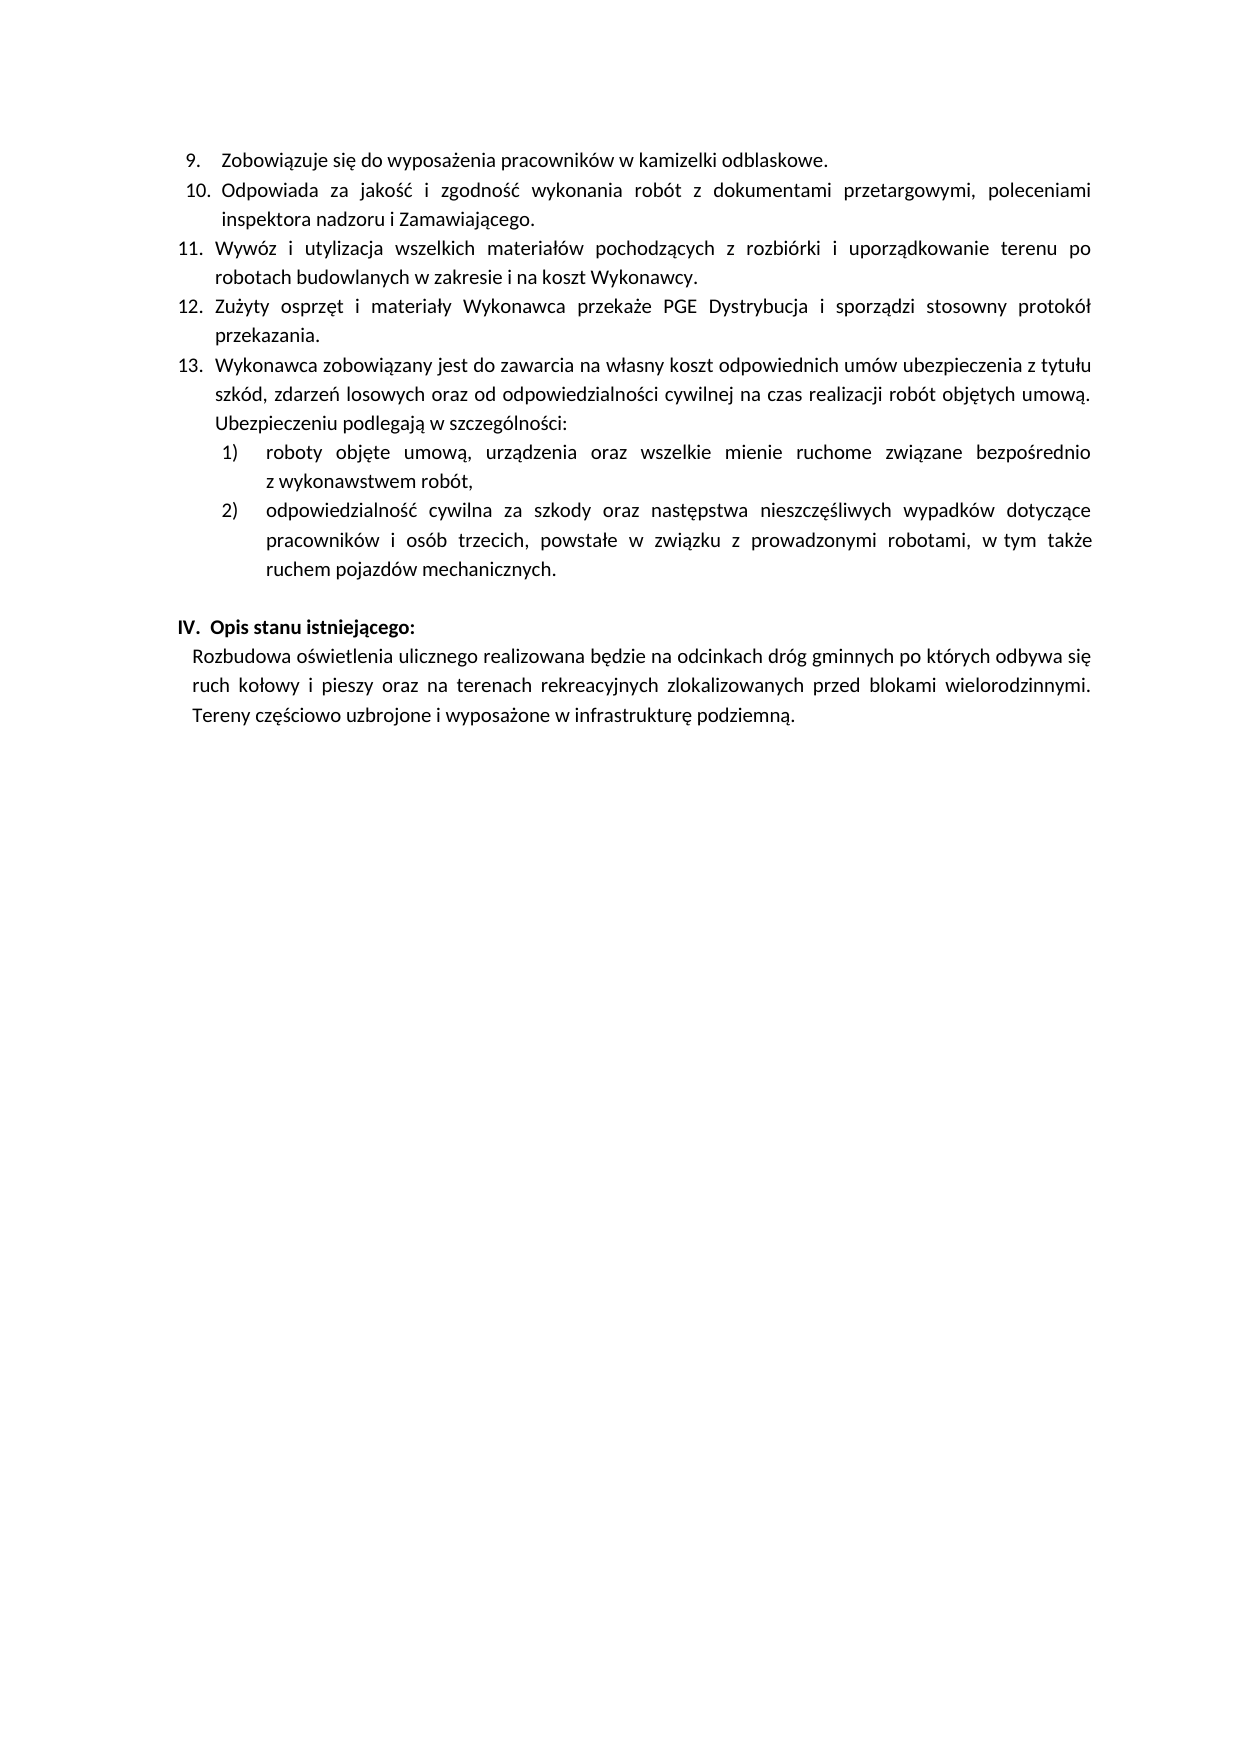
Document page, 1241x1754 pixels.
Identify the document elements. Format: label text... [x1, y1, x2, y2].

list Odpowiada za jakość i zgodność wykonania robót z dokumentami przetargowymi, poleceniami inspektora nadzoru i Zamawiającego. [185, 177, 1093, 231]
list odpowiedzialność cywilna za szkody oraz następstwa nieszczęśliwych wypadków dotyczące pracowników i osób trzecich, powstałe w związku z prowadzonymi robotami, w tym także ruchem pojazdów mechanicznych. [221, 498, 1093, 581]
list Wywóz i utylizacja wszelkich materiałów pochodzących z rozbiórki i uporządkowanie terenu po robotach budowlanych w zakresie i na koszt Wykonawcy. [177, 235, 1093, 290]
text IV. Opis stanu istniejącego: [177, 614, 1093, 640]
list roboty objęte umową, urządzenia oraz wszelkie mienie ruchome związane bezpośrednio z wykonawstwem robót, [221, 439, 1093, 494]
list Zobowiązuje się do wyposażenia pracowników w kamizelki odblaskowe. [185, 148, 1093, 173]
list Zużyty osprzęt i materiały Wykonawca przekaże PGE Dystrybucja i sporządzi stosowny protokół przekazania. [177, 293, 1093, 348]
text Rozbudowa oświetlenia ulicznego realizowana będzie na odcinkach dróg gminnych po których odbywa się ruch kołowy i pieszy oraz na terenach rekreacyjnych zlokalizowanych przed blokami wielorodzinnymi. Tereny częściowo uzbrojone i wyposażone w infrastrukturę podziemną. [192, 643, 1093, 727]
list Wykonawca zobowiązany jest do zawarcia na własny koszt odpowiednich umów ubezpieczenia z tytułu szkód, zdarzeń losowych oraz od odpowiedzialności cywilnej na czas realizacji robót objętych umową. Ubezpieczeniu podlegają w szczególności: [177, 352, 1093, 436]
